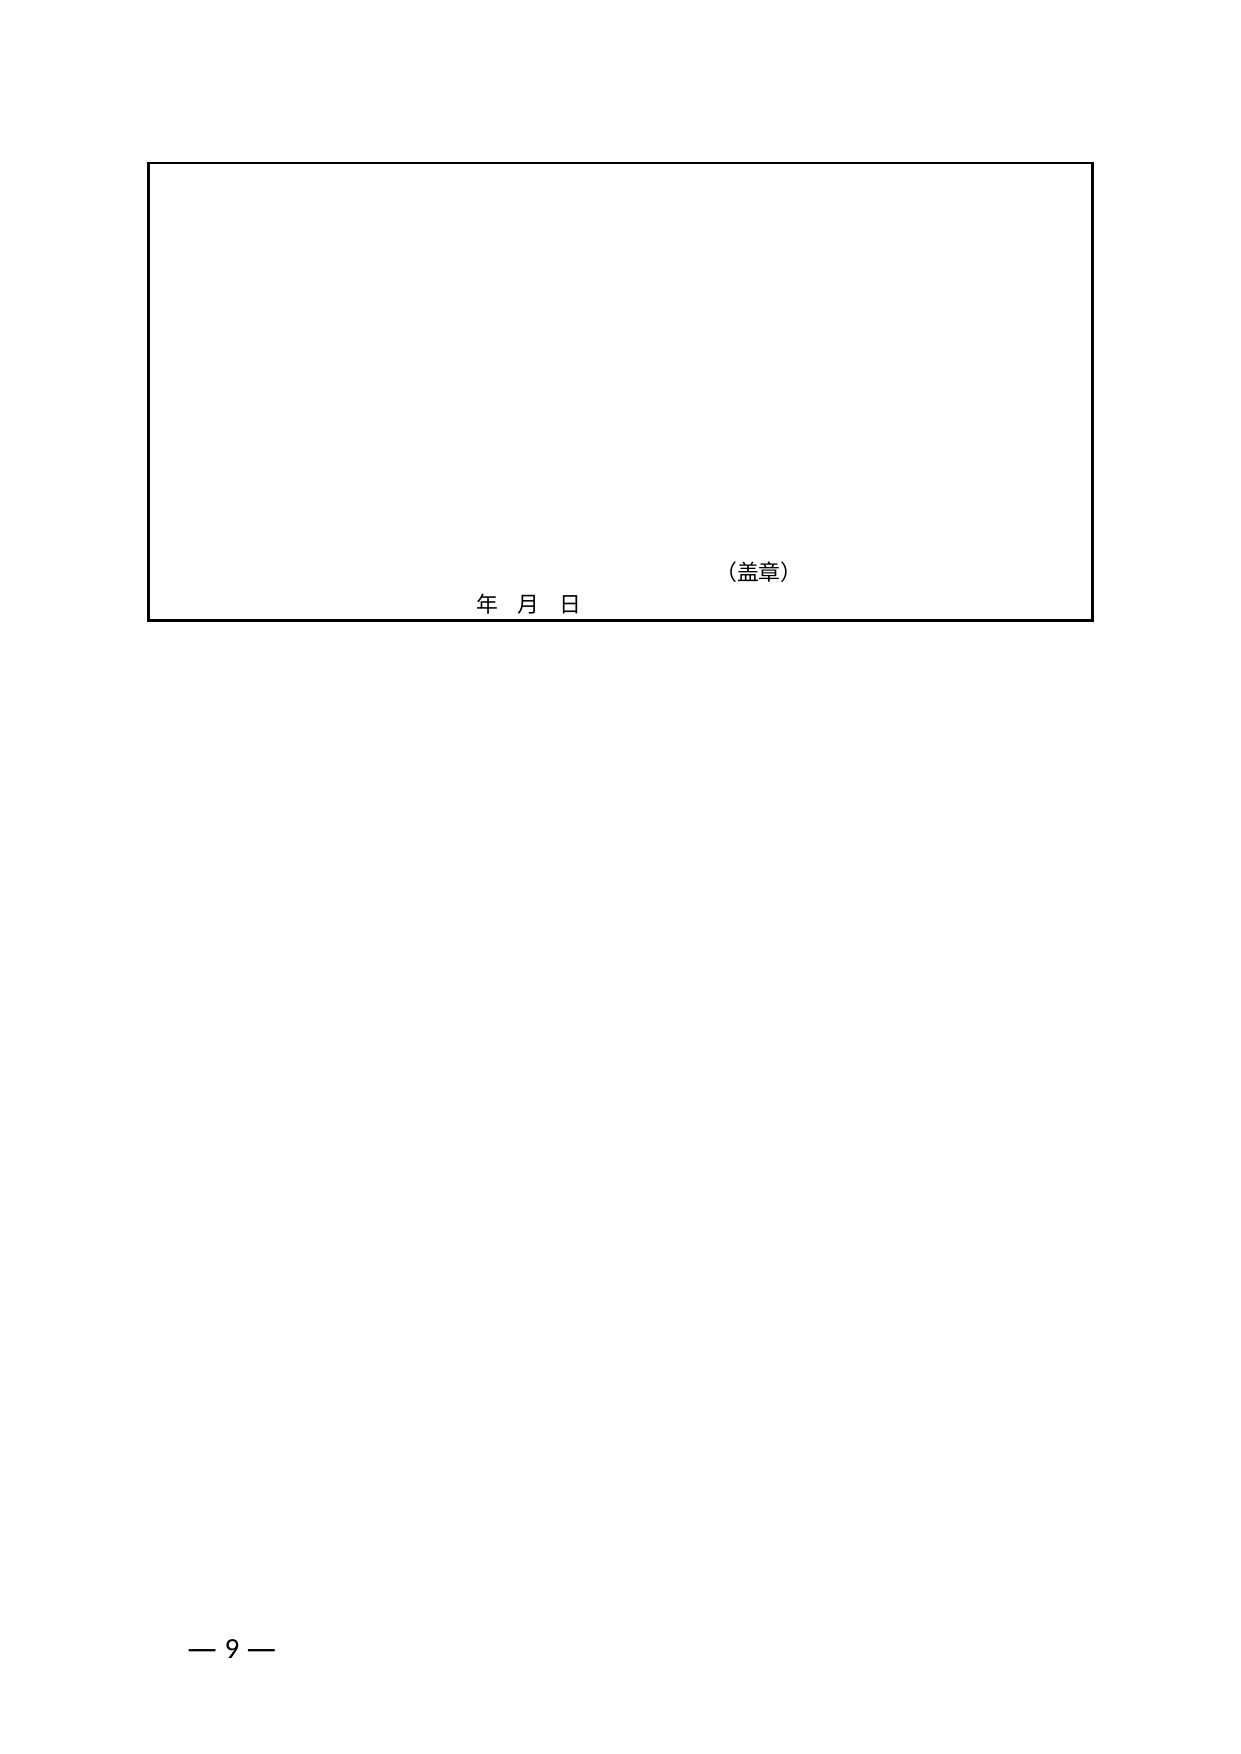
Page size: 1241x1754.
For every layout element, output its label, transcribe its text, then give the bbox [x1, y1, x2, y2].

table_cell （盖章） 年 月 日 [150, 164, 1091, 619]
